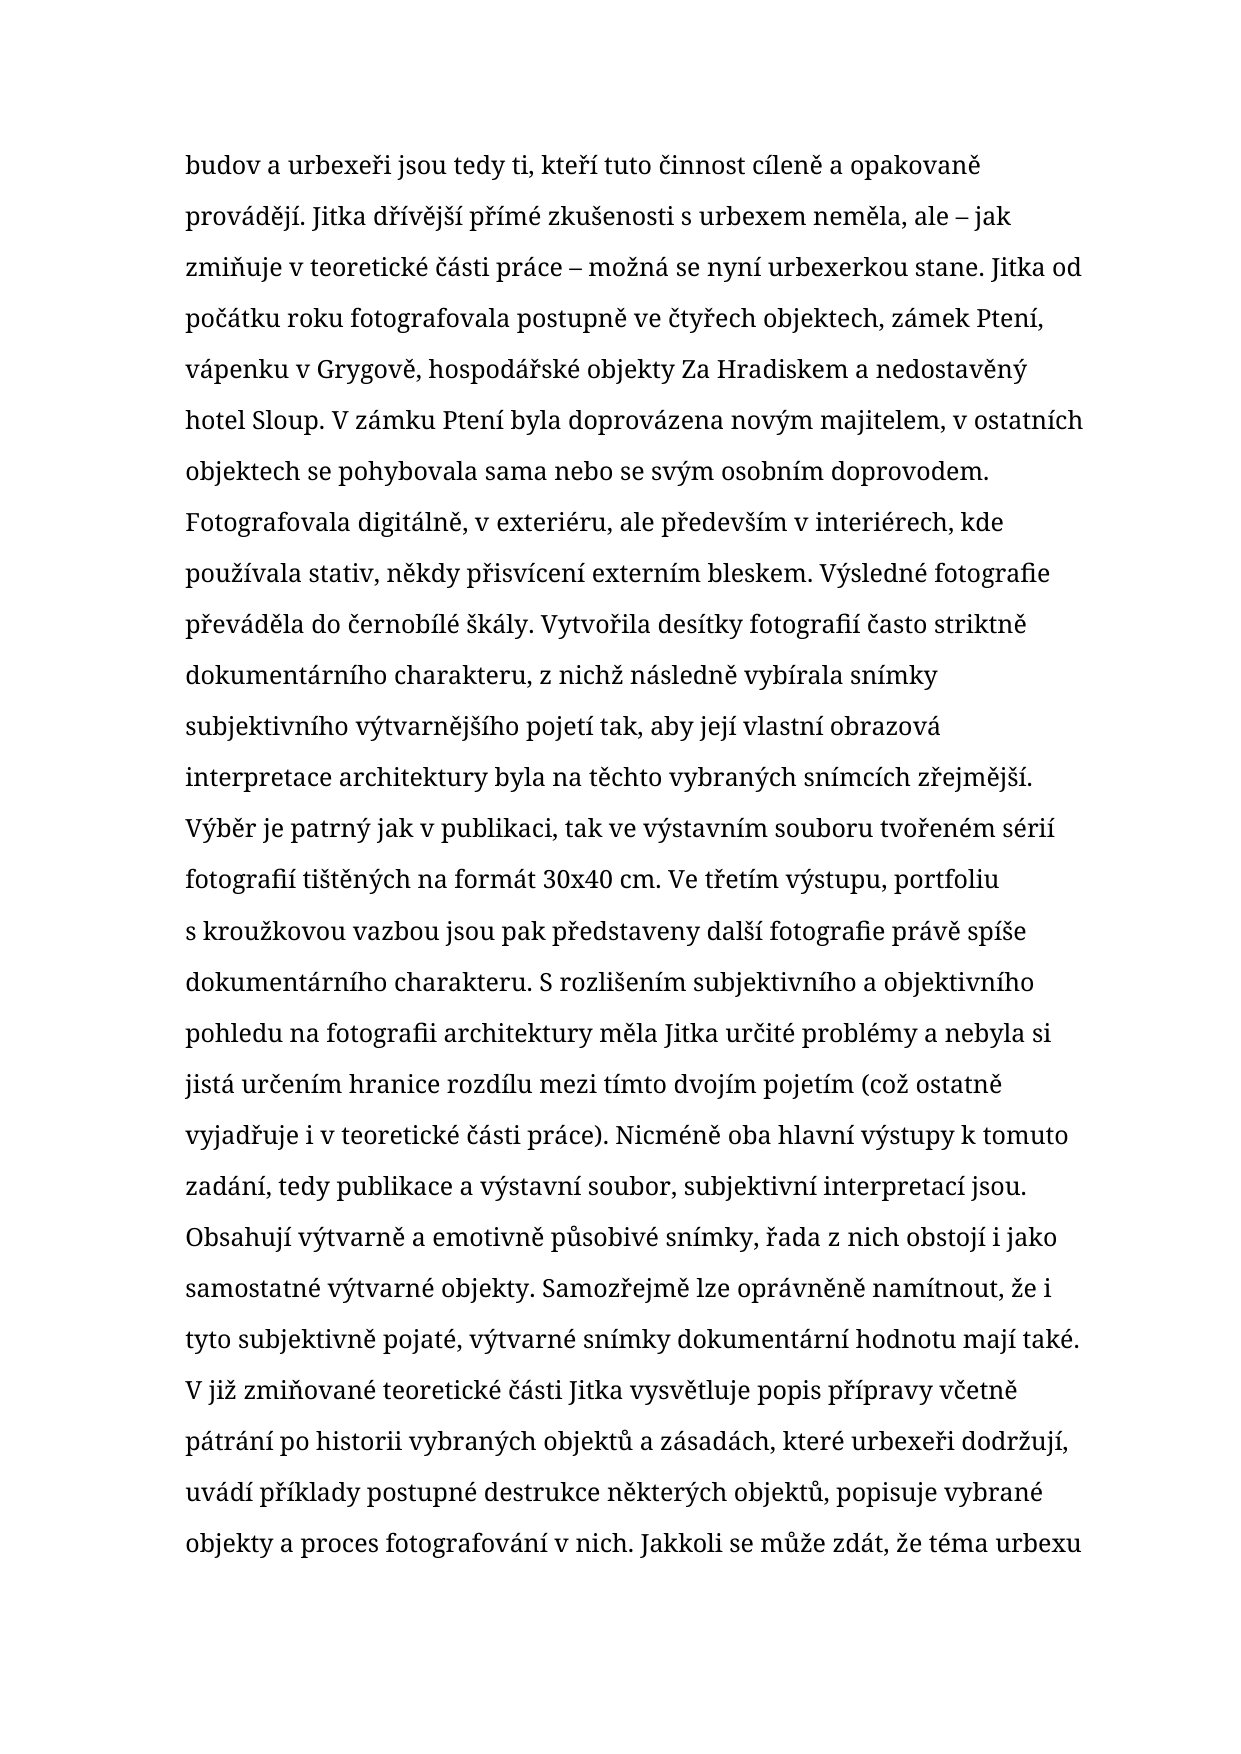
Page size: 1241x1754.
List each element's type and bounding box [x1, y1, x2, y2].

text [185, 148, 1093, 1560]
